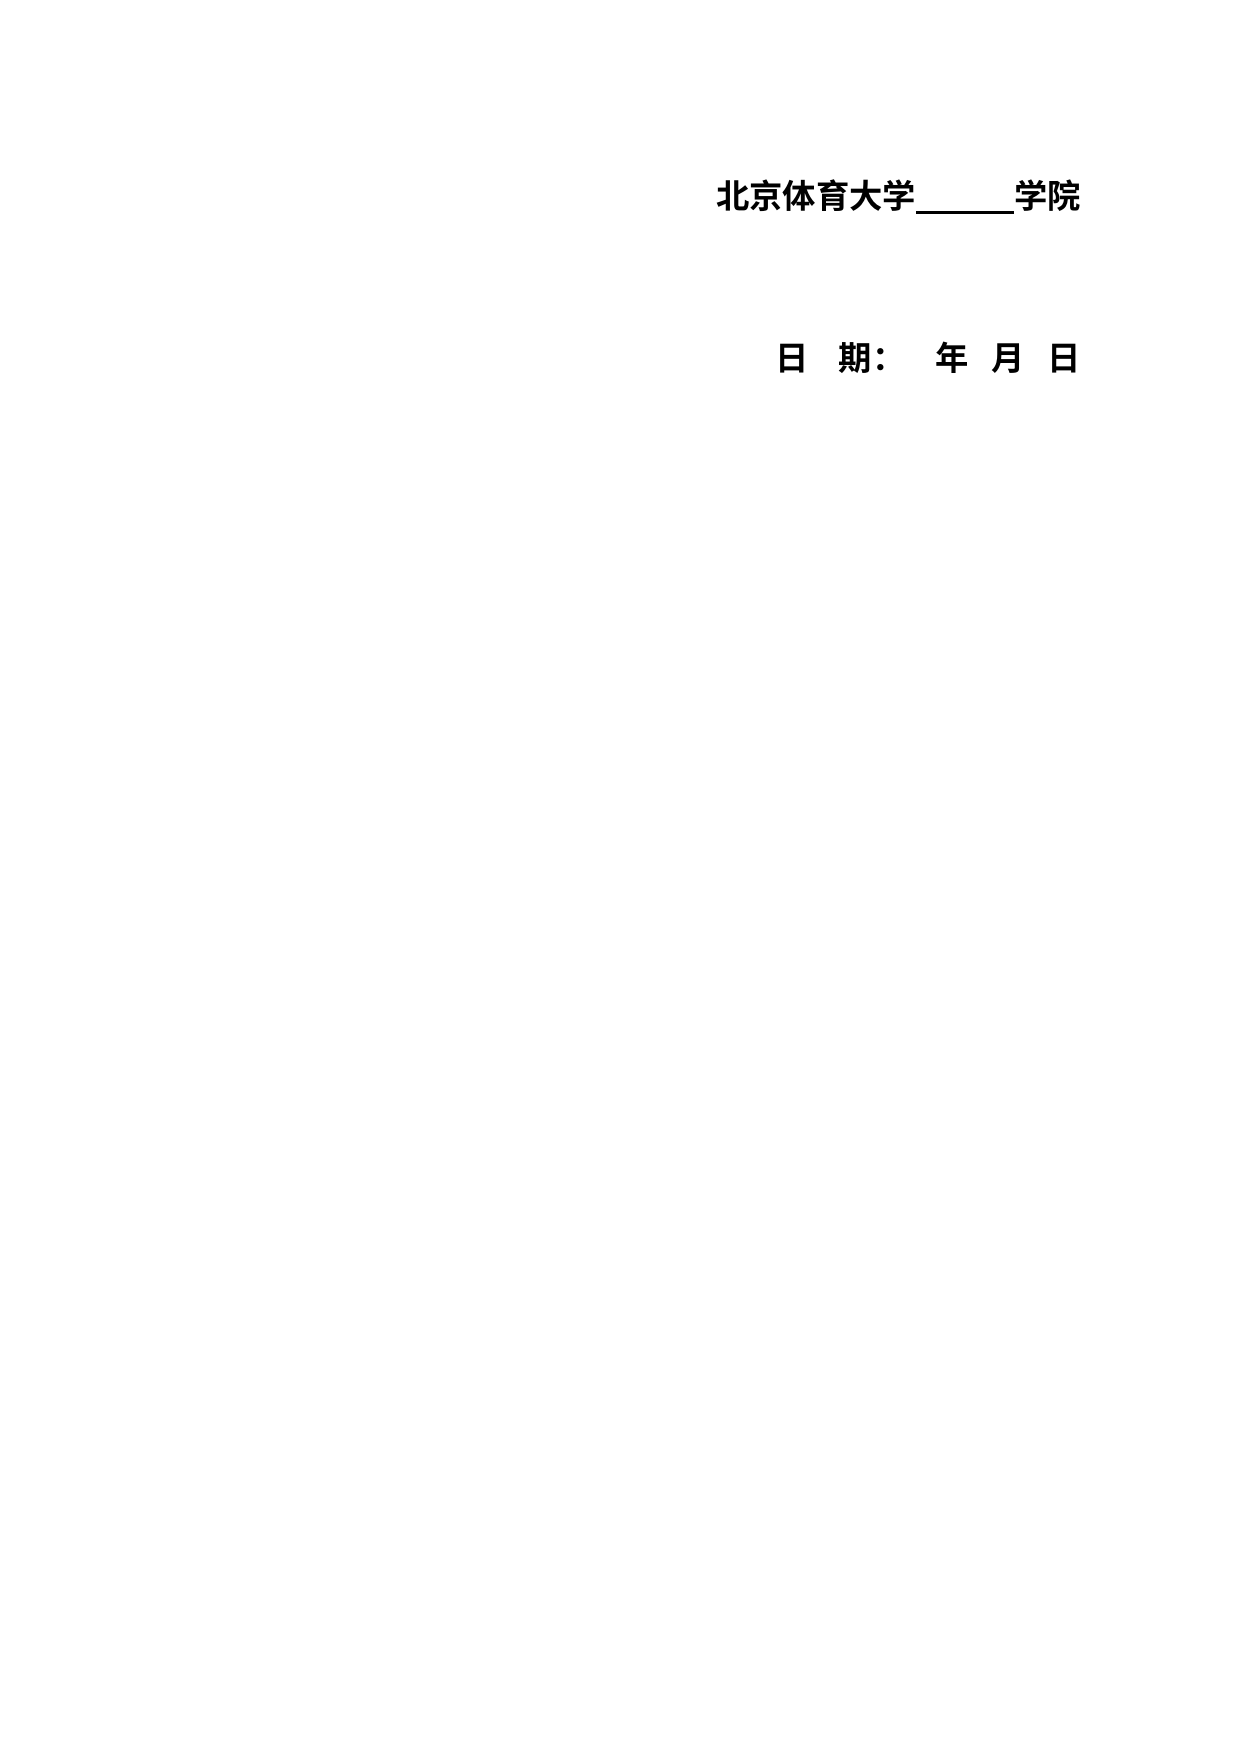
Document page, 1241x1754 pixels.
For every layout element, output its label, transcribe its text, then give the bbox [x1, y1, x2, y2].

text 北京体育大学 学院 [159, 162, 1081, 227]
text 日 期： 年 月 日 [159, 323, 1081, 388]
